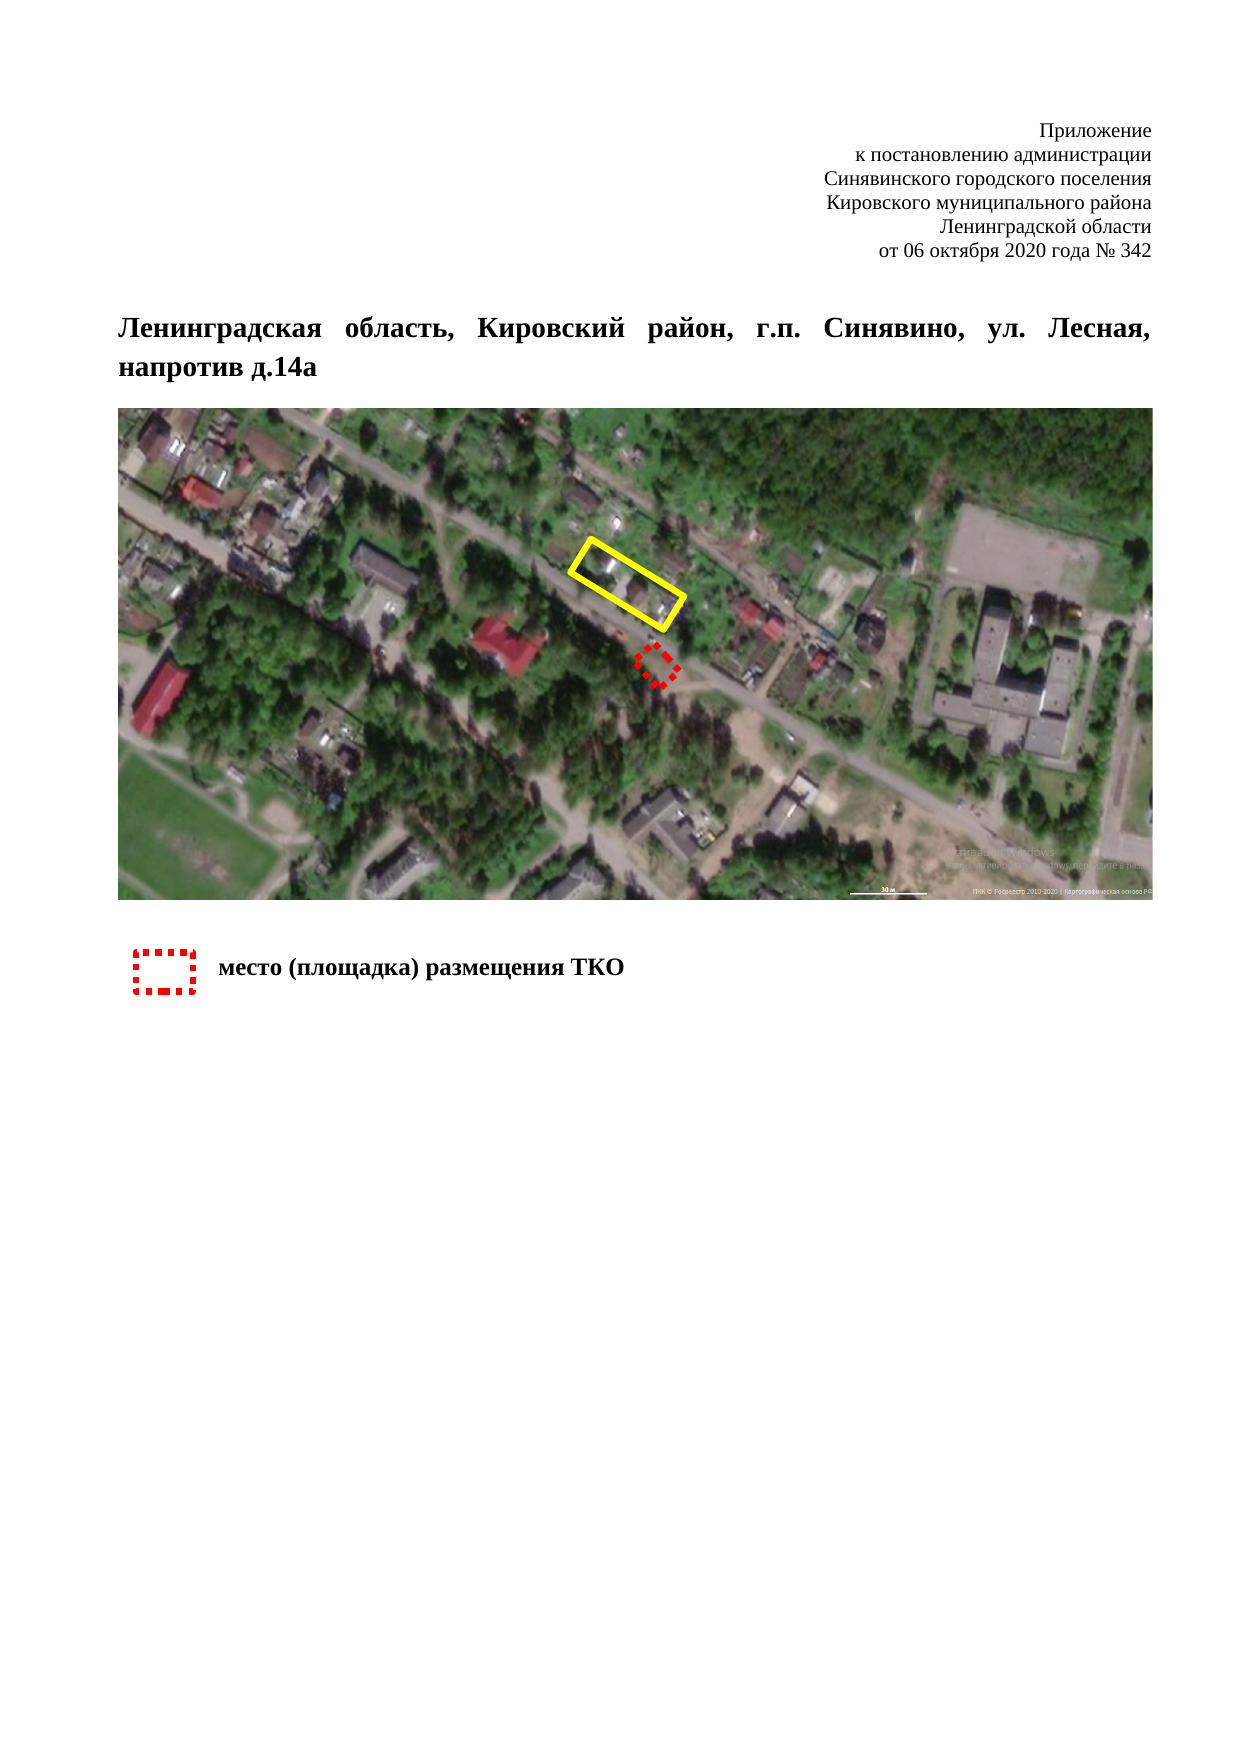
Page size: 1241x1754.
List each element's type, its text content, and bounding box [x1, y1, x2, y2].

text Приложение [118, 118, 1152, 142]
text Синявинского городского поселения [118, 166, 1152, 190]
text Ленинградская область, Кировский район, г.п. Синявино, ул. Лесная, напротив д.14а [118, 311, 1152, 383]
text Ленинградской области [118, 214, 1152, 238]
text от 06 октября 2020 года № 342 [118, 238, 1152, 262]
picture [118, 408, 1153, 900]
text к постановлению администрации [118, 142, 1152, 166]
text Кировского муниципального района [118, 190, 1152, 214]
text место (площадка) размещения ТКО [118, 952, 1152, 981]
